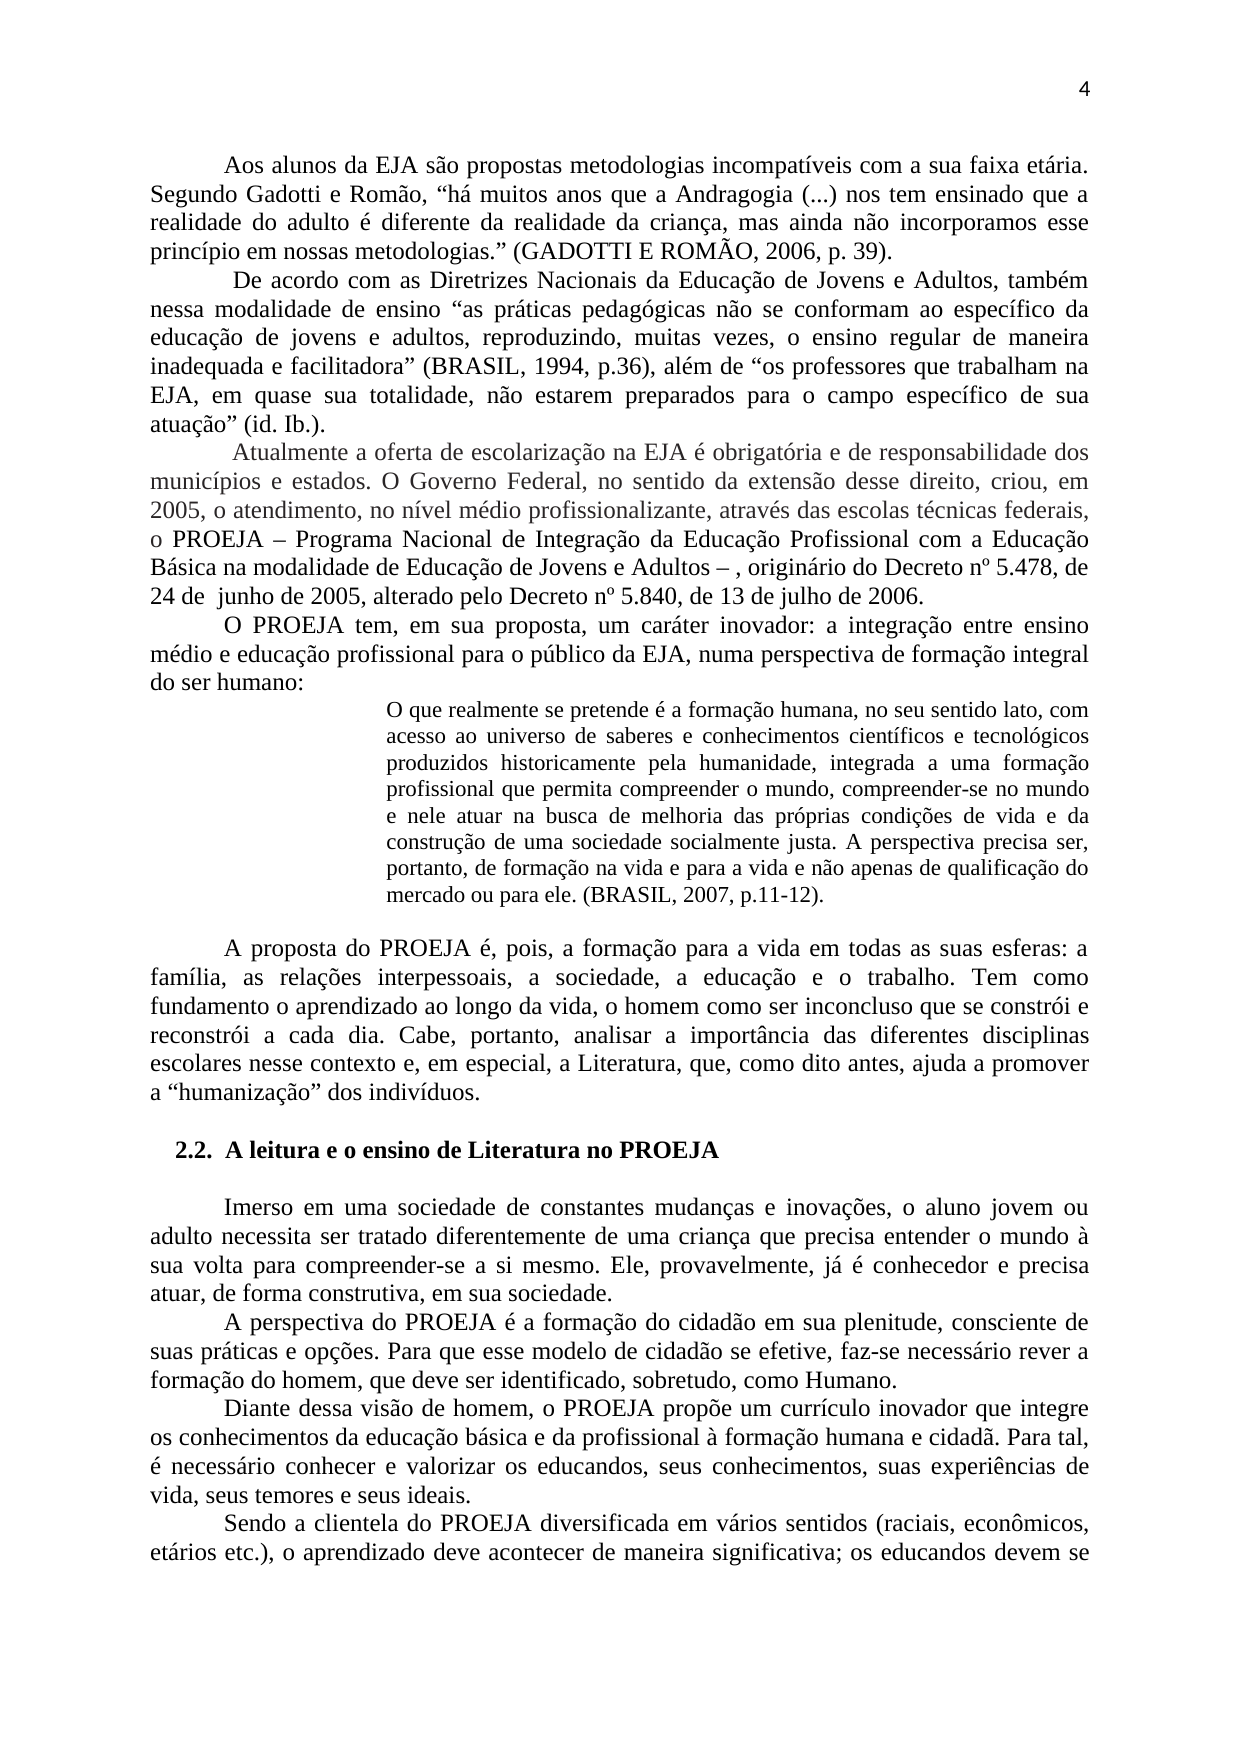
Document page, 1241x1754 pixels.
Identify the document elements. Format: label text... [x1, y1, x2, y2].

text Diante dessa visão de homem, o PROEJA propõe um currículo inovador que integre os conhecimentos da educação básica e da profissional à formação humana e cidadã. Para tal, é necessário conhecer e valorizar os educandos, seus conhecimentos, suas experiências de vida, seus temores e seus ideais. [150, 1393, 1090, 1508]
text Imerso em uma sociedade de constantes mudanças e inovações, o aluno jovem ou adulto necessita ser tratado diferentemente de uma criança que precisa entender o mundo à sua volta para compreender-se a si mesmo. Ele, provavelmente, já é conhecedor e precisa atuar, de forma construtiva, em sua sociedade. [150, 1192, 1090, 1307]
text A perspectiva do PROEJA é a formação do cidadão em sua plenitude, consciente de suas práticas e opções. Para que esse modelo de cidadão se efetive, faz-se necessário rever a formação do homem, que deve ser identificado, sobretudo, como Humano. [150, 1307, 1090, 1393]
text 2.2. A leitura e o ensino de Literatura no PROEJA [150, 1135, 1090, 1163]
text De acordo com as Diretrizes Nacionais da Educação de Jovens e Adultos, também nessa modalidade de ensino “as práticas pedagógicas não se conformam ao específico da educação de jovens e adultos, reproduzindo, muitas vezes, o ensino regular de maneira inadequada e facilitadora” (BRASIL, 1994, p.36), além de “os professores que trabalham na EJA, em quase sua totalidade, não estarem preparados para o campo específico de sua atuação” (id. Ib.). [150, 265, 1090, 437]
text A proposta do PROEJA é, pois, a formação para a vida em todas as suas esferas: a família, as relações interpessoais, a sociedade, a educação e o trabalho. Tem como fundamento o aprendizado ao longo da vida, o homem como ser inconcluso que se constrói e reconstrói a cada dia. Cabe, portanto, analisar a importância das diferentes disciplinas escolares nesse contexto e, em especial, a Literatura, que, como dito antes, ajuda a promover a “humanização” dos indivíduos. [150, 933, 1090, 1106]
text O que realmente se pretende é a formação humana, no seu sentido lato, com acesso ao universo de saberes e conhecimentos científicos e tecnológicos produzidos historicamente pela humanidade, integrada a uma formação profissional que permita compreender o mundo, compreender-se no mundo e nele atuar na busca de melhoria das próprias condições de vida e da construção de uma sociedade socialmente justa. A perspectiva precisa ser, portanto, de formação na vida e para a vida e não apenas de qualificação do mercado ou para ele. (BRASIL, 2007, p.11-12). [386, 696, 1090, 907]
text Atualmente a oferta de escolarização na EJA é obrigatória e de responsabilidade dos municípios e estados. O Governo Federal, no sentido da extensão desse direito, criou, em 2005, o atendimento, no nível médio profissionalizante, através das escolas técnicas federais, o PROEJA – Programa Nacional de Integração da Educação Profissional com a Educação Básica na modalidade de Educação de Jovens e Adultos – , originário do Decreto nº 5.478, de 24 de junho de 2005, alterado pelo Decreto nº 5.840, de 13 de julho de 2006. [150, 437, 1090, 610]
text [150, 1508, 1090, 1566]
text O PROEJA tem, em sua proposta, um caráter inovador: a integração entre ensino médio e educação profissional para o público da EJA, numa perspectiva de formação integral do ser humano: [150, 610, 1090, 696]
text Aos alunos da EJA são propostas metodologias incompatíveis com a sua faixa etária. Segundo Gadotti e Romão, “há muitos anos que a Andragogia (...) nos tem ensinado que a realidade do adulto é diferente da realidade da criança, mas ainda não incorporamos esse princípio em nossas metodologias.” (GADOTTI E ROMÃO, 2006, p. 39). [150, 150, 1090, 265]
